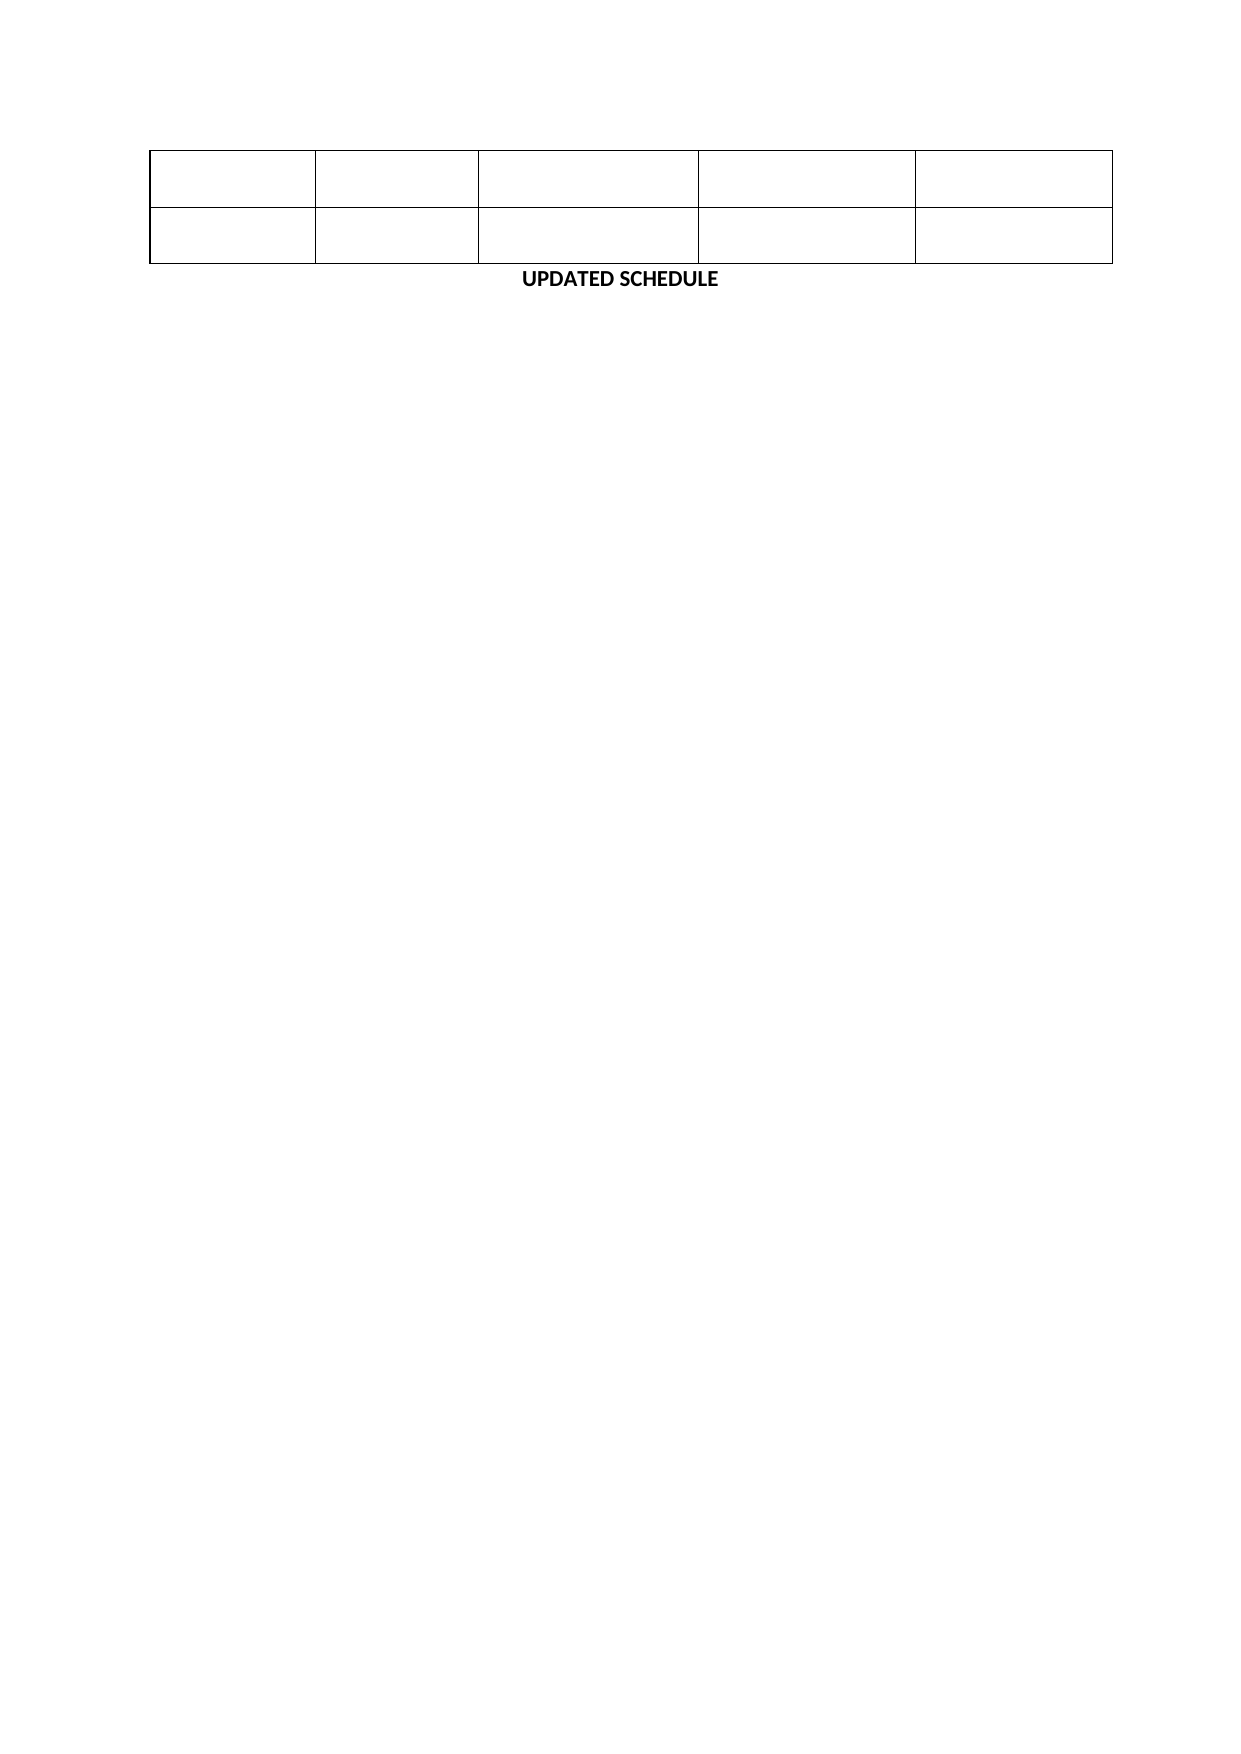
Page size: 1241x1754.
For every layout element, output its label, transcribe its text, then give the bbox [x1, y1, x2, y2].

table_cell [699, 151, 915, 207]
table_cell [151, 151, 315, 207]
table_cell [916, 208, 1112, 263]
table_cell [479, 208, 698, 263]
table_cell [479, 151, 698, 207]
text UPDATED SCHEDULE [150, 264, 1090, 292]
table_cell [316, 151, 478, 207]
table_cell [699, 208, 915, 263]
table_cell [916, 151, 1112, 207]
table_cell [151, 208, 315, 263]
table_cell [316, 208, 478, 263]
